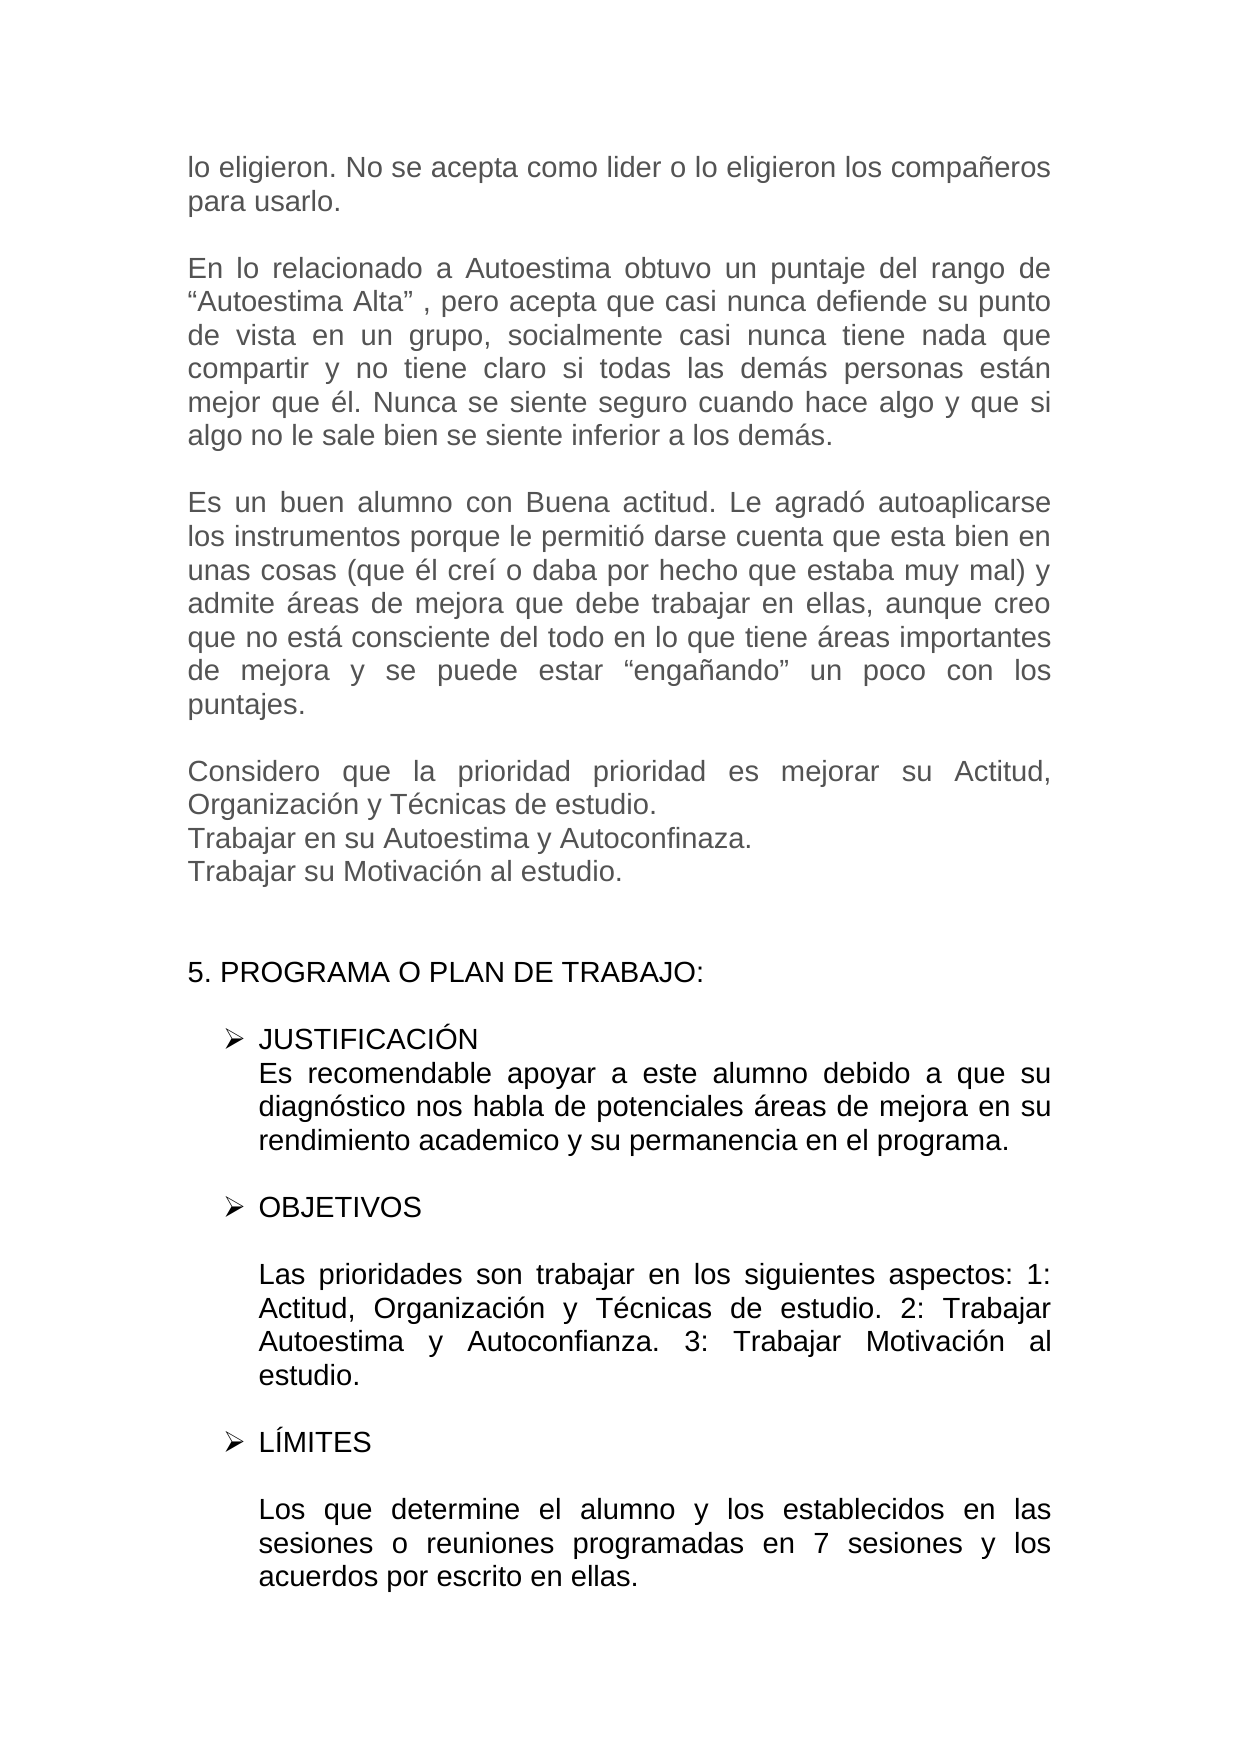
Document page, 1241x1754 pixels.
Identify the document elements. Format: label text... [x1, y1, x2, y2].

text Considero que la prioridad prioridad es mejorar su Actitud, Organización y Técnicas de estudio. [187, 754, 1053, 821]
list JUSTIFICACIÓN [223, 1022, 1053, 1056]
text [187, 150, 1053, 217]
text Trabajar su Motivación al estudio. [187, 854, 1053, 888]
text En lo relacionado a Autoestima obtuvo un puntaje del rango de “Autoestima Alta” , pero acepta que casi nunca defiende su punto de vista en un grupo, socialmente casi nunca tiene nada que compartir y no tiene claro si todas las demás personas están mejor que él. Nunca se siente seguro cuando hace algo y que si algo no le sale bien se siente inferior a los demás. [187, 251, 1053, 452]
text Los que determine el alumno y los establecidos en las sesiones o reuniones programadas en 7 sesiones y los acuerdos por escrito en ellas. [258, 1492, 1053, 1593]
list OBJETIVOS [223, 1190, 1053, 1224]
list LÍMITES [223, 1425, 1053, 1459]
text Es recomendable apoyar a este alumno debido a que su diagnóstico nos habla de potenciales áreas de mejora en su rendimiento academico y su permanencia en el programa. [258, 1056, 1053, 1156]
text Es un buen alumno con Buena actitud. Le agradó autoaplicarse los instrumentos porque le permitió darse cuenta que esta bien en unas cosas (que él creí o daba por hecho que estaba muy mal) y admite áreas de mejora que debe trabajar en ellas, aunque creo que no está consciente del todo en lo que tiene áreas importantes de mejora y se puede estar “engañando” un poco con los puntajes. [187, 485, 1053, 720]
text Trabajar en su Autoestima y Autoconfinaza. [187, 821, 1053, 854]
text Las prioridades son trabajar en los siguientes aspectos: 1: Actitud, Organización y Técnicas de estudio. 2: Trabajar Autoestima y Autoconfianza. 3: Trabajar Motivación al estudio. [258, 1257, 1053, 1391]
text 5. PROGRAMA O PLAN DE TRABAJO: [187, 955, 1053, 988]
